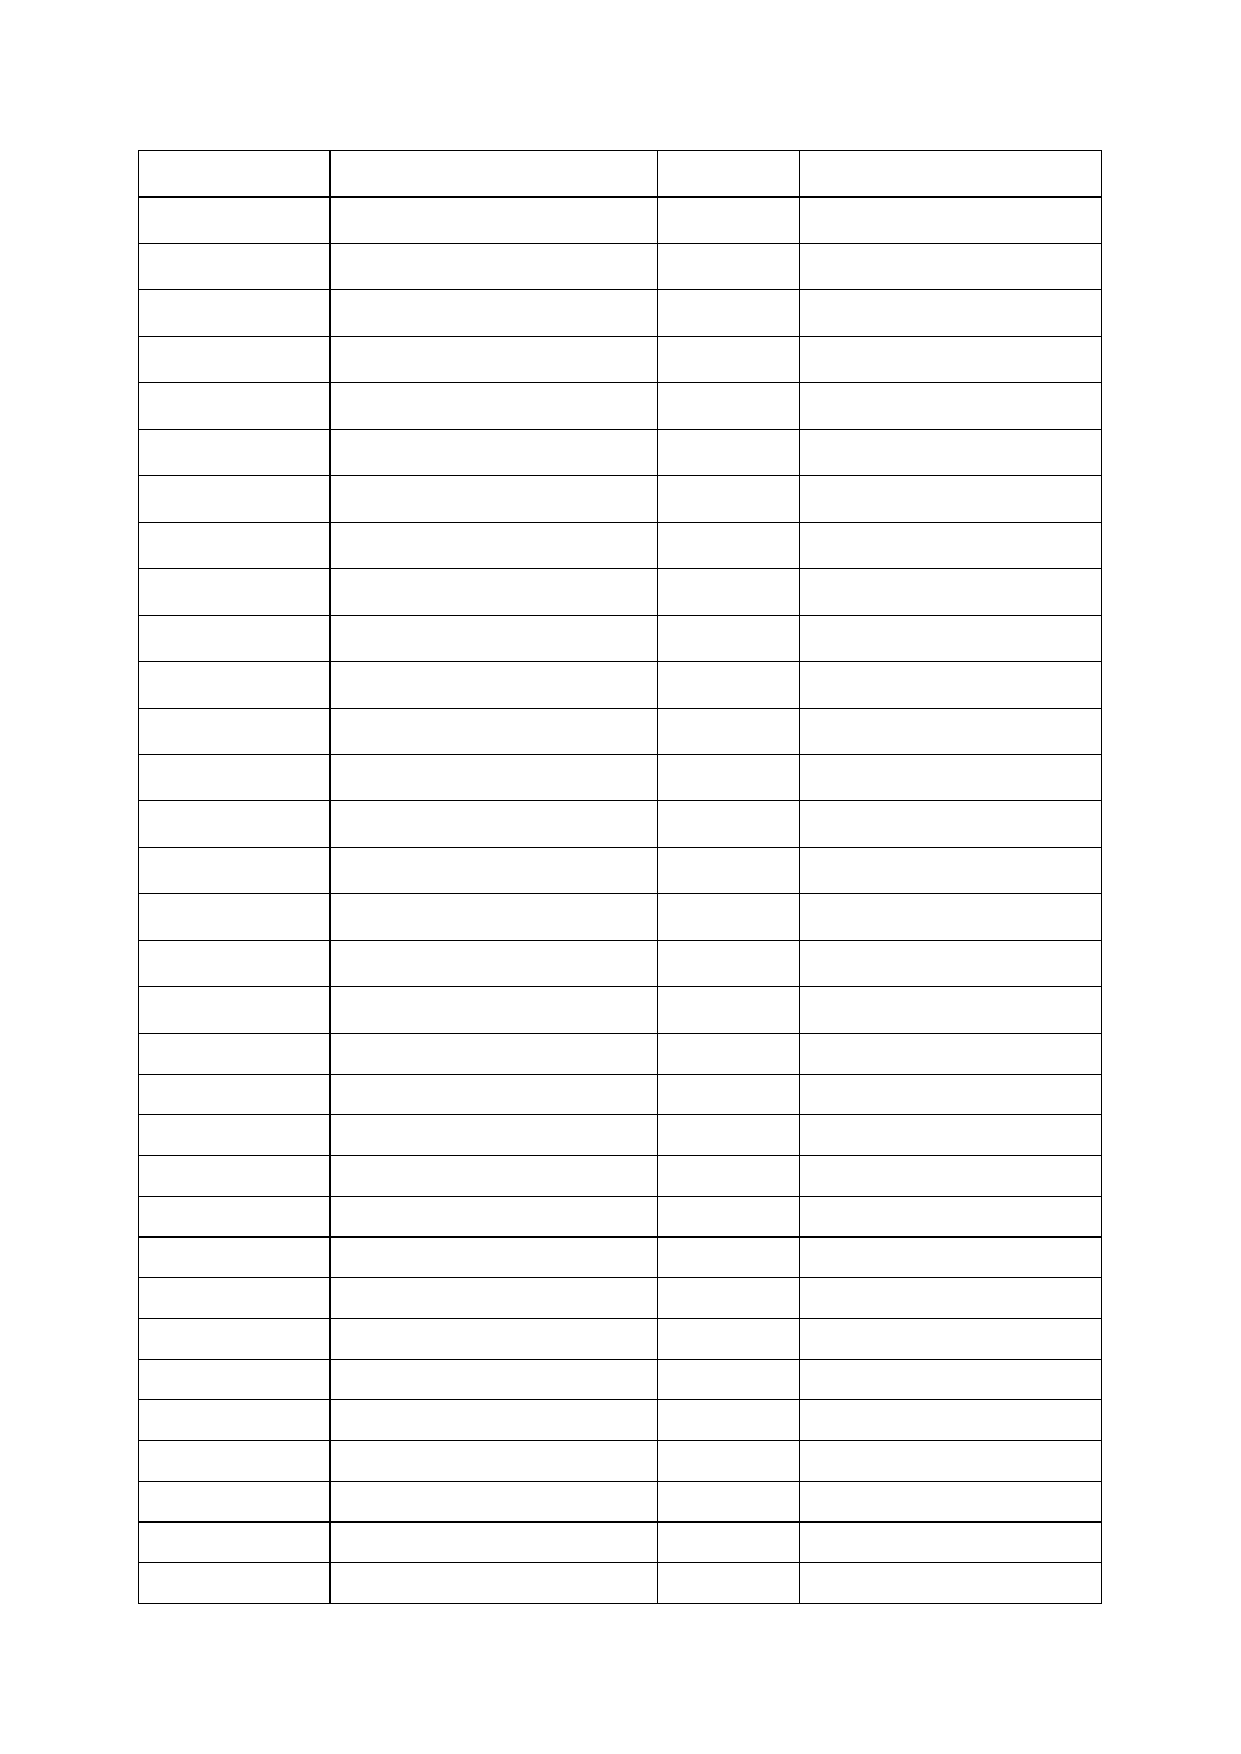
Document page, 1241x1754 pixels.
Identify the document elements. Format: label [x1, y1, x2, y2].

table_cell [331, 941, 657, 986]
table_cell [331, 383, 657, 429]
table_cell [139, 383, 329, 429]
table_cell [800, 987, 1101, 1033]
table_cell [658, 476, 799, 522]
table_cell [331, 801, 657, 847]
table_cell [658, 941, 799, 986]
table_cell [658, 430, 799, 475]
table_cell [139, 1238, 329, 1277]
table_cell [658, 1523, 799, 1562]
table_cell [800, 616, 1101, 661]
table_cell [139, 1400, 329, 1440]
table_cell [331, 1400, 657, 1440]
table_cell [658, 1034, 799, 1073]
table_cell [800, 848, 1101, 893]
table_cell [331, 290, 657, 336]
table_cell [331, 1441, 657, 1481]
table_cell [331, 1156, 657, 1196]
table_cell [139, 941, 329, 986]
table_cell [658, 244, 799, 289]
table_cell [139, 1156, 329, 1196]
table_cell [658, 987, 799, 1033]
table_cell [658, 337, 799, 382]
table_cell [139, 569, 329, 614]
table_cell [139, 616, 329, 661]
table_cell [800, 662, 1101, 707]
table_cell [658, 848, 799, 893]
table_cell [800, 1400, 1101, 1440]
table_cell [800, 894, 1101, 940]
table_cell [800, 1197, 1101, 1236]
table_cell [800, 1319, 1101, 1358]
table_cell [800, 383, 1101, 429]
table_cell [800, 430, 1101, 475]
table_cell [139, 1115, 329, 1155]
table_cell [658, 1197, 799, 1236]
table_cell [331, 894, 657, 940]
table_cell [331, 523, 657, 568]
table_cell [139, 290, 329, 336]
table_cell [331, 1278, 657, 1318]
table_cell [331, 1034, 657, 1073]
table_cell [800, 337, 1101, 382]
table_cell [139, 430, 329, 475]
table_cell [139, 894, 329, 940]
table_cell [800, 801, 1101, 847]
table_cell [658, 801, 799, 847]
table_cell [800, 290, 1101, 336]
table_cell [331, 151, 657, 196]
table_cell [800, 1115, 1101, 1155]
table_cell [658, 894, 799, 940]
table_cell [800, 523, 1101, 568]
table_cell [658, 1115, 799, 1155]
table_cell [658, 1563, 799, 1603]
table_cell [800, 1075, 1101, 1114]
table_cell [331, 430, 657, 475]
table_cell [331, 1197, 657, 1236]
table_cell [658, 662, 799, 707]
table_cell [331, 1482, 657, 1521]
table_cell [658, 569, 799, 614]
table_cell [139, 1523, 329, 1562]
table_cell [658, 709, 799, 754]
table_cell [139, 1034, 329, 1073]
table_cell [800, 1482, 1101, 1521]
table_cell [800, 476, 1101, 522]
table_cell [800, 941, 1101, 986]
table_cell [331, 709, 657, 754]
table_cell [331, 198, 657, 243]
table_cell [800, 1034, 1101, 1073]
table_cell [331, 337, 657, 382]
table_cell [800, 244, 1101, 289]
table_cell [331, 1563, 657, 1603]
table_cell [800, 1278, 1101, 1318]
table_cell [331, 848, 657, 893]
table_cell [331, 662, 657, 707]
table_cell [658, 1319, 799, 1358]
table_cell [139, 1319, 329, 1358]
table_cell [331, 1115, 657, 1155]
table_cell [800, 1441, 1101, 1481]
table_cell [139, 476, 329, 522]
table_cell [331, 1360, 657, 1399]
table_cell [658, 198, 799, 243]
table_cell [658, 151, 799, 196]
table_cell [331, 755, 657, 800]
table_cell [658, 1156, 799, 1196]
table_cell [139, 662, 329, 707]
table_cell [658, 1441, 799, 1481]
table_cell [139, 198, 329, 243]
table_cell [139, 709, 329, 754]
table_cell [139, 1441, 329, 1481]
table_cell [139, 755, 329, 800]
table_cell [800, 1156, 1101, 1196]
table_cell [658, 523, 799, 568]
table_cell [139, 801, 329, 847]
table_cell [331, 1319, 657, 1358]
table_cell [658, 1075, 799, 1114]
table_cell [800, 569, 1101, 614]
table_cell [139, 1563, 329, 1603]
table_cell [658, 1400, 799, 1440]
table_cell [331, 1523, 657, 1562]
table_cell [800, 1238, 1101, 1277]
table_cell [331, 616, 657, 661]
table_cell [658, 616, 799, 661]
table_cell [331, 1075, 657, 1114]
table_cell [331, 476, 657, 522]
table_cell [139, 337, 329, 382]
table_cell [658, 383, 799, 429]
table_cell [658, 1482, 799, 1521]
table_cell [139, 1278, 329, 1318]
table_cell [658, 1278, 799, 1318]
table_cell [800, 1360, 1101, 1399]
table_cell [139, 1197, 329, 1236]
table_cell [139, 1075, 329, 1114]
table_cell [139, 1482, 329, 1521]
table_cell [800, 709, 1101, 754]
table_cell [331, 569, 657, 614]
table_cell [800, 198, 1101, 243]
table_cell [800, 755, 1101, 800]
table_cell [331, 987, 657, 1033]
table_cell [139, 523, 329, 568]
table_cell [800, 151, 1101, 196]
table_cell [139, 244, 329, 289]
table_cell [658, 1238, 799, 1277]
table_cell [139, 1360, 329, 1399]
table_cell [139, 987, 329, 1033]
table_cell [800, 1523, 1101, 1562]
table_cell [658, 755, 799, 800]
table_cell [800, 1563, 1101, 1603]
table_cell [658, 290, 799, 336]
table_cell [658, 1360, 799, 1399]
table_cell [139, 848, 329, 893]
table_cell [331, 244, 657, 289]
table_cell [139, 151, 329, 196]
table_cell [331, 1238, 657, 1277]
